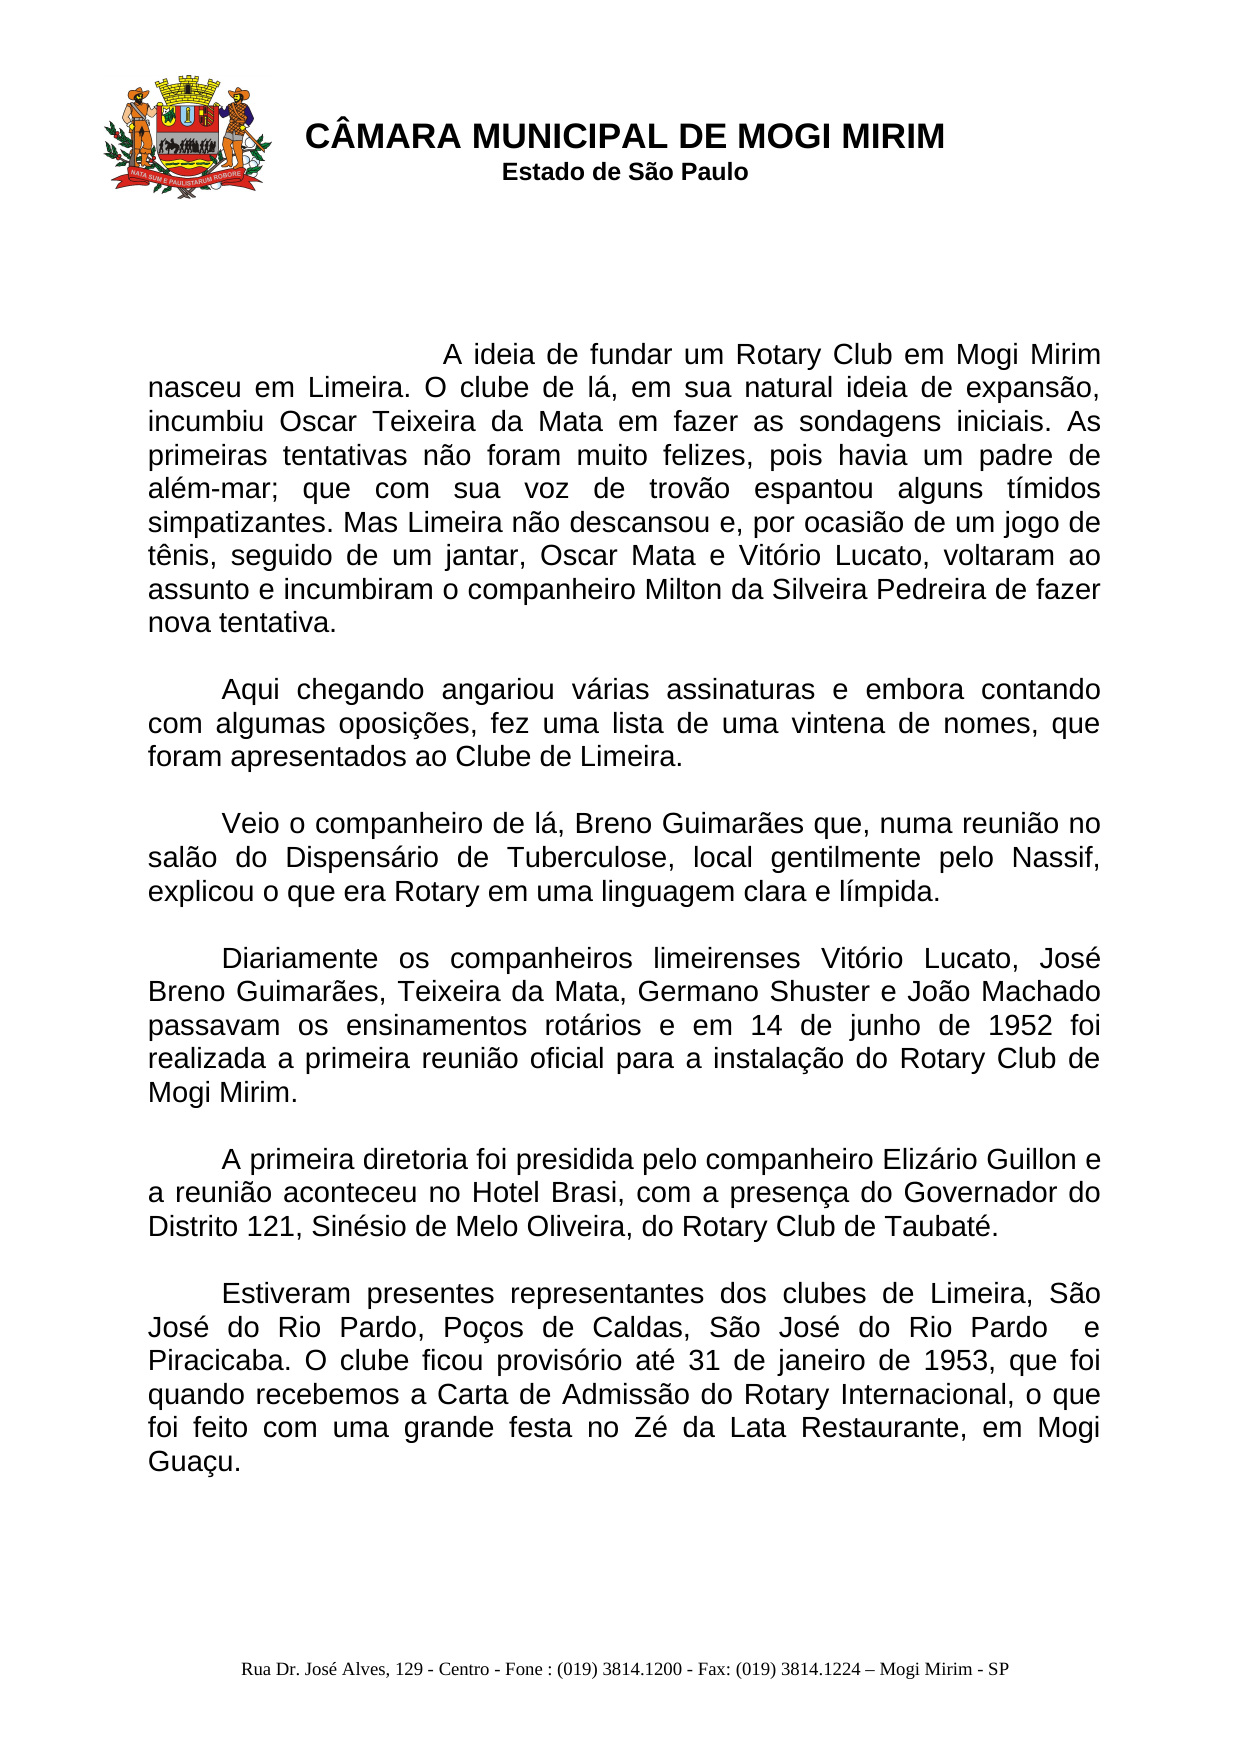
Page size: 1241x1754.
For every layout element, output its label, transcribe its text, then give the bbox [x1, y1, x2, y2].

text A primeira diretoria foi presidida pelo companheiro Elizário Guillon e a reunião aconteceu no Hotel Brasi, com a presença do Governador do Distrito 121, Sinésio de Melo Oliveira, do Rotary Club de Taubaté. [148, 1142, 1103, 1242]
text A ideia de fundar um Rotary Club em Mogi Mirim nasceu em Limeira. O clube de lá, em sua natural ideia de expansão, incumbiu Oscar Teixeira da Mata em fazer as sondagens iniciais. As primeiras tentativas não foram muito felizes, pois havia um padre de além-mar; que com sua voz de trovão espantou alguns tímidos simpatizantes. Mas Limeira não descansou e, por ocasião de um jogo de tênis, seguido de um jantar, Oscar Mata e Vitório Lucato, voltaram ao assunto e incumbiram o companheiro Milton da Silveira Pedreira de fazer nova tentativa. [148, 337, 1103, 639]
text Diariamente os companheiros limeirenses Vitório Lucato, José Breno Guimarães, Teixeira da Mata, Germano Shuster e João Machado passavam os ensinamentos rotários e em 14 de junho de 1952 foi realizada a primeira reunião oficial para a instalação do Rotary Club de Mogi Mirim. [148, 941, 1103, 1108]
text Estiveram presentes representantes dos clubes de Limeira, São José do Rio Pardo, Poços de Caldas, São José do Rio Pardo e Piracicaba. O clube ficou provisório até 31 de janeiro de 1953, que foi quando recebemos a Carta de Admissão do Rotary Internacional, o que foi feito com uma grande festa no Zé da Lata Restaurante, em Mogi Guaçu. [148, 1276, 1103, 1477]
text Aqui chegando angariou várias assinaturas e embora contando com algumas oposições, fez uma lista de uma vintena de nomes, que foram apresentados ao Clube de Limeira. [148, 672, 1103, 773]
picture [102, 75, 273, 199]
text Veio o companheiro de lá, Breno Guimarães que, numa reunião no salão do Dispensário de Tuberculose, local gentilmente pelo Nassif, explicou o que era Rotary em uma linguagem clara e límpida. [148, 806, 1103, 907]
